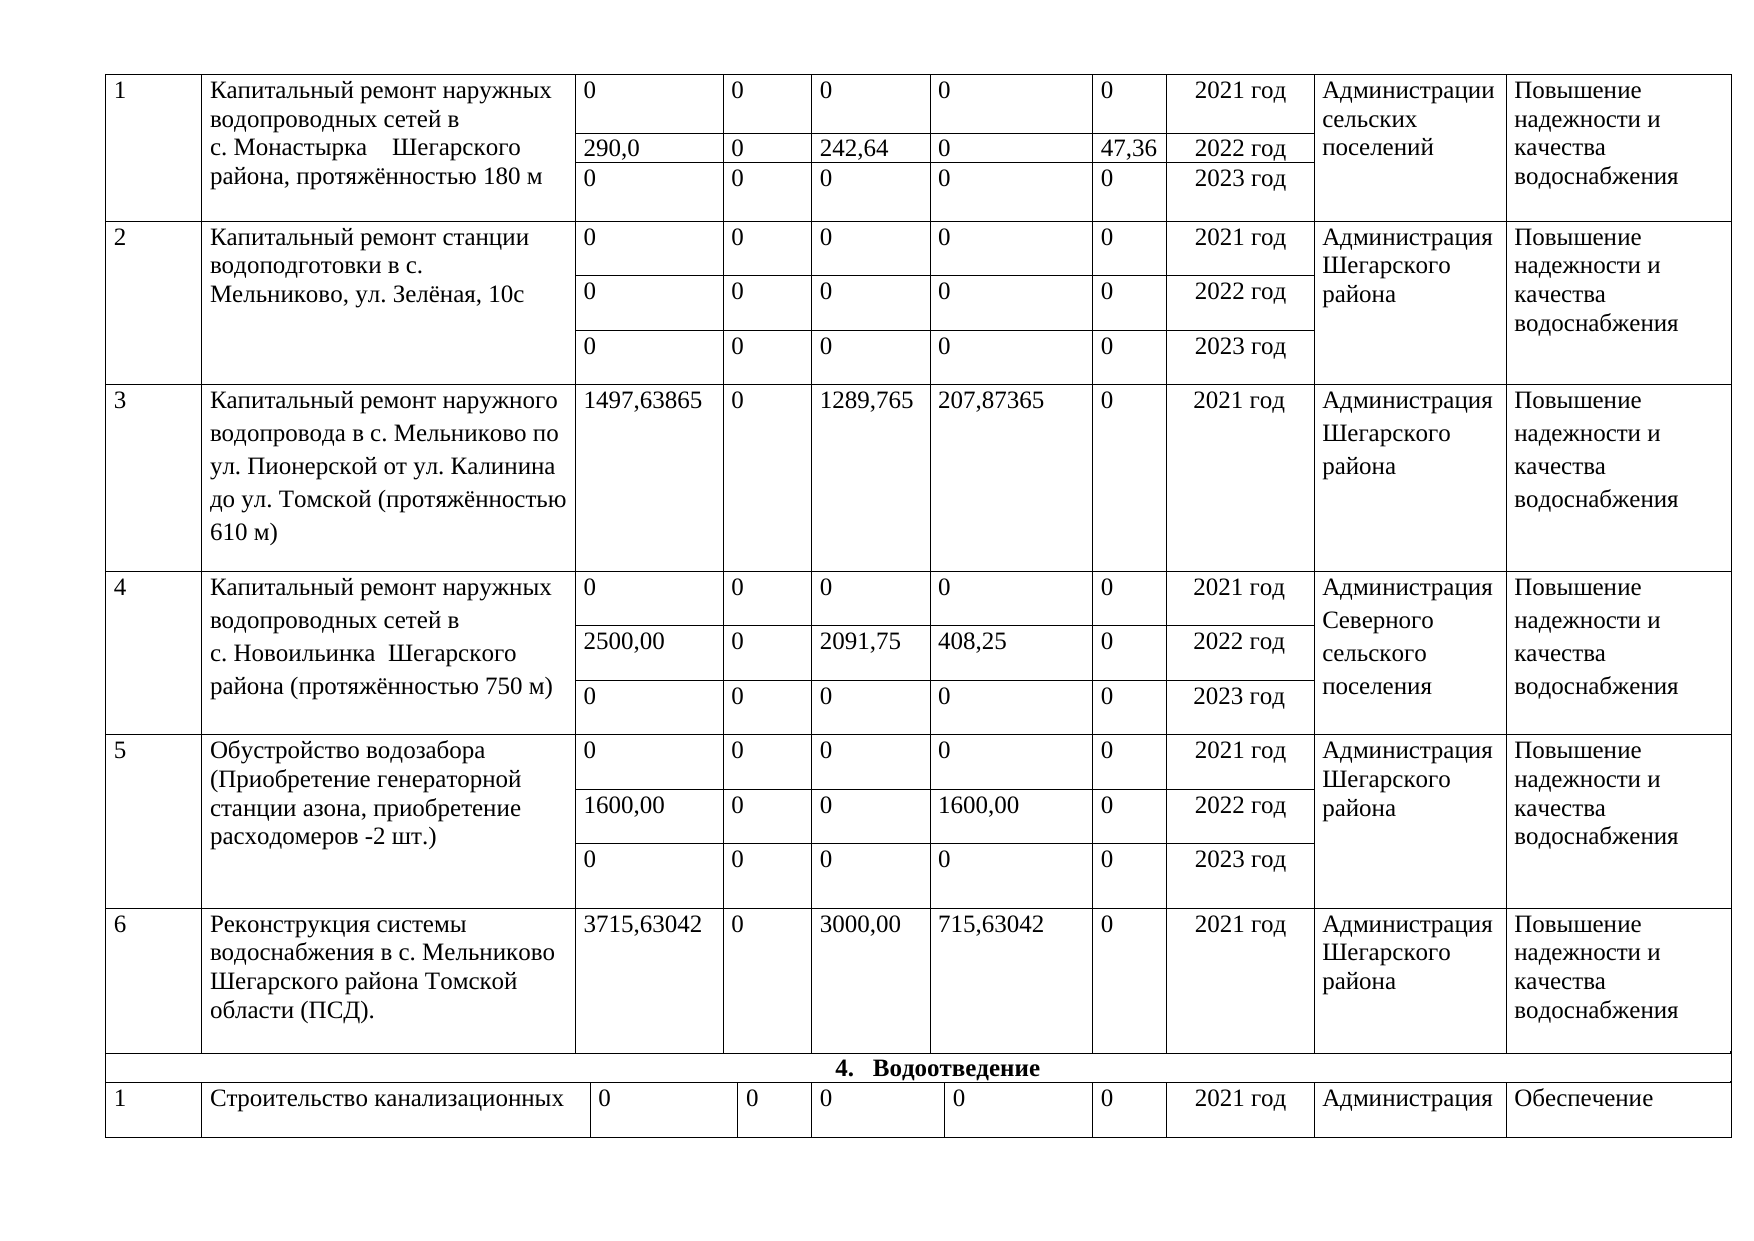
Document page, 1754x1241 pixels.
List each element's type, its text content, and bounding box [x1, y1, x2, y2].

table_cell 0 [724, 385, 811, 571]
table_cell 0 [576, 163, 723, 221]
table_cell 0 [931, 844, 1092, 908]
table_cell 0 [724, 626, 811, 680]
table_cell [202, 1083, 590, 1137]
table_cell 2021 год [1167, 909, 1314, 1052]
table_cell 0 [812, 276, 930, 330]
table_cell Обустройство водозабора (Приобретение генераторной станции азона, приобретение расходомеров -2 шт.) [202, 735, 575, 908]
table_cell 0 [576, 331, 723, 384]
table_cell 0 [576, 222, 723, 275]
table_cell Водоотведение [106, 1054, 1731, 1082]
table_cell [1507, 1083, 1731, 1137]
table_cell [1315, 1083, 1506, 1137]
table_cell 1600,00 [576, 790, 723, 843]
table_cell 0 [1093, 572, 1166, 625]
table_cell Капитальный ремонт наружных водопроводных сетей в с. Монастырка Шегарского района, протяжённостью 180 м [202, 75, 575, 221]
table_cell 242,64 [812, 134, 930, 162]
table_cell 2021 год [1167, 222, 1314, 275]
table_cell 0 [931, 331, 1092, 384]
table_cell 0 [812, 1083, 944, 1137]
table_cell 2021 год [1167, 735, 1314, 789]
table_cell 0 [576, 844, 723, 908]
table_cell 2091,75 [812, 626, 930, 680]
table_cell 3715,63042 [576, 909, 723, 1052]
table_cell 2021 год [1167, 1083, 1314, 1137]
table_cell 0 [724, 681, 811, 734]
table_cell 6 [106, 909, 201, 1052]
table_cell 3000,00 [812, 909, 930, 1052]
table_cell Администрация Шегарского района [1315, 222, 1506, 384]
table_cell 0 [812, 735, 930, 789]
table_cell 2022 год [1167, 626, 1314, 680]
table_cell Администрации сельских поселений [1315, 75, 1506, 221]
table_cell 2500,00 [576, 626, 723, 680]
table_cell 0 [1093, 681, 1166, 734]
table_cell Администрация Северного сельского поселения [1315, 572, 1506, 734]
table_cell 0 [945, 1083, 1092, 1137]
table_cell 0 [1093, 735, 1166, 789]
table_cell 0 [724, 790, 811, 843]
table_cell Повышение надежности и качества водоснабжения [1507, 909, 1731, 1052]
table_cell 0 [724, 331, 811, 384]
table_cell 1289,765 [812, 385, 930, 571]
table_cell 0 [1093, 163, 1166, 221]
table_cell 0 [576, 572, 723, 625]
table_cell Администрация Шегарского района [1315, 909, 1506, 1052]
table_cell 0 [1093, 331, 1166, 384]
table_cell 0 [724, 134, 811, 162]
table_cell 0 [1093, 1083, 1166, 1137]
table_cell 0 [1093, 276, 1166, 330]
table_cell 0 [812, 790, 930, 843]
table_cell 0 [1093, 844, 1166, 908]
table_cell Повышение надежности и качества водоснабжения [1507, 222, 1731, 384]
table_cell Администрация Шегарского района [1315, 385, 1506, 571]
table_cell 0 [812, 331, 930, 384]
table_cell 2023 год [1167, 331, 1314, 384]
table_cell 0 [576, 75, 723, 132]
table_cell Реконструкция системы водоснабжения в с. Мельниково Шегарского района Томской области (ПСД). [202, 909, 575, 1052]
table_cell 207,87365 [931, 385, 1092, 571]
table_cell 1 [106, 1083, 201, 1137]
table_cell 2022 год [1167, 276, 1314, 330]
table_cell 0 [931, 163, 1092, 221]
table_cell 1600,00 [931, 790, 1092, 843]
table_cell 0 [931, 681, 1092, 734]
table_cell 0 [812, 222, 930, 275]
table_cell 0 [724, 163, 811, 221]
table_cell Повышение надежности и качества водоснабжения [1507, 75, 1731, 221]
table_cell 0 [724, 909, 811, 1052]
table_cell 0 [931, 75, 1092, 132]
table_cell Повышение надежности и качества водоснабжения [1507, 735, 1731, 908]
table_cell 0 [724, 572, 811, 625]
table_cell 0 [724, 735, 811, 789]
table_cell 0 [576, 735, 723, 789]
table_cell 408,25 [931, 626, 1092, 680]
table_cell 2022 год [1167, 790, 1314, 843]
table_cell Администрация Шегарского района [1315, 735, 1506, 908]
table_cell 0 [1093, 909, 1166, 1052]
table_cell 0 [931, 222, 1092, 275]
table_cell 0 [1093, 790, 1166, 843]
table_cell 0 [1093, 75, 1166, 132]
table_cell 2023 год [1167, 681, 1314, 734]
table_cell 0 [1093, 222, 1166, 275]
table_cell 1 [106, 75, 201, 221]
table_cell 0 [931, 735, 1092, 789]
table_cell 0 [812, 844, 930, 908]
table_cell 0 [812, 572, 930, 625]
table_cell 0 [812, 75, 930, 132]
table_cell 2021 год [1167, 385, 1314, 571]
table_cell 2023 год [1167, 163, 1314, 221]
table_cell Капитальный ремонт наружного водопровода в с. Мельниково по ул. Пионерской от ул. Калинина до ул. Томской (протяжённостью 610 м) [202, 385, 575, 571]
table_cell 1497,63865 [576, 385, 723, 571]
table_cell 0 [724, 276, 811, 330]
table_cell Повышение надежности и качества водоснабжения [1507, 385, 1731, 571]
table_cell 0 [576, 681, 723, 734]
table_cell 0 [738, 1083, 811, 1137]
table_cell 0 [724, 75, 811, 132]
table_cell 0 [1093, 385, 1166, 571]
table_cell 2 [106, 222, 201, 384]
table_cell 2021 год [1167, 572, 1314, 625]
table_cell 0 [724, 222, 811, 275]
table_cell 0 [931, 276, 1092, 330]
table_cell Капитальный ремонт станции водоподготовки в с. Мельниково, ул. Зелёная, 10с [202, 222, 575, 384]
table_cell 47,36 [1093, 134, 1166, 162]
table_cell 0 [576, 276, 723, 330]
table_cell 0 [724, 844, 811, 908]
table_cell 3 [106, 385, 201, 571]
table_cell Капитальный ремонт наружных водопроводных сетей в с. Новоильинка Шегарского района (протяжённостью 750 м) [202, 572, 575, 734]
table_cell 5 [106, 735, 201, 908]
table_cell 2022 год [1167, 134, 1314, 162]
table_cell 2021 год [1167, 75, 1314, 132]
table_cell 0 [1093, 626, 1166, 680]
table_cell 0 [812, 681, 930, 734]
table_cell 0 [931, 134, 1092, 162]
table_cell 2023 год [1167, 844, 1314, 908]
table_cell 0 [931, 572, 1092, 625]
table_cell 0 [591, 1083, 737, 1137]
table_cell 0 [812, 163, 930, 221]
table_cell 4 [106, 572, 201, 734]
table_cell Повышение надежности и качества водоснабжения [1507, 572, 1731, 734]
table_cell 290,0 [576, 134, 723, 162]
table_cell 715,63042 [931, 909, 1092, 1052]
